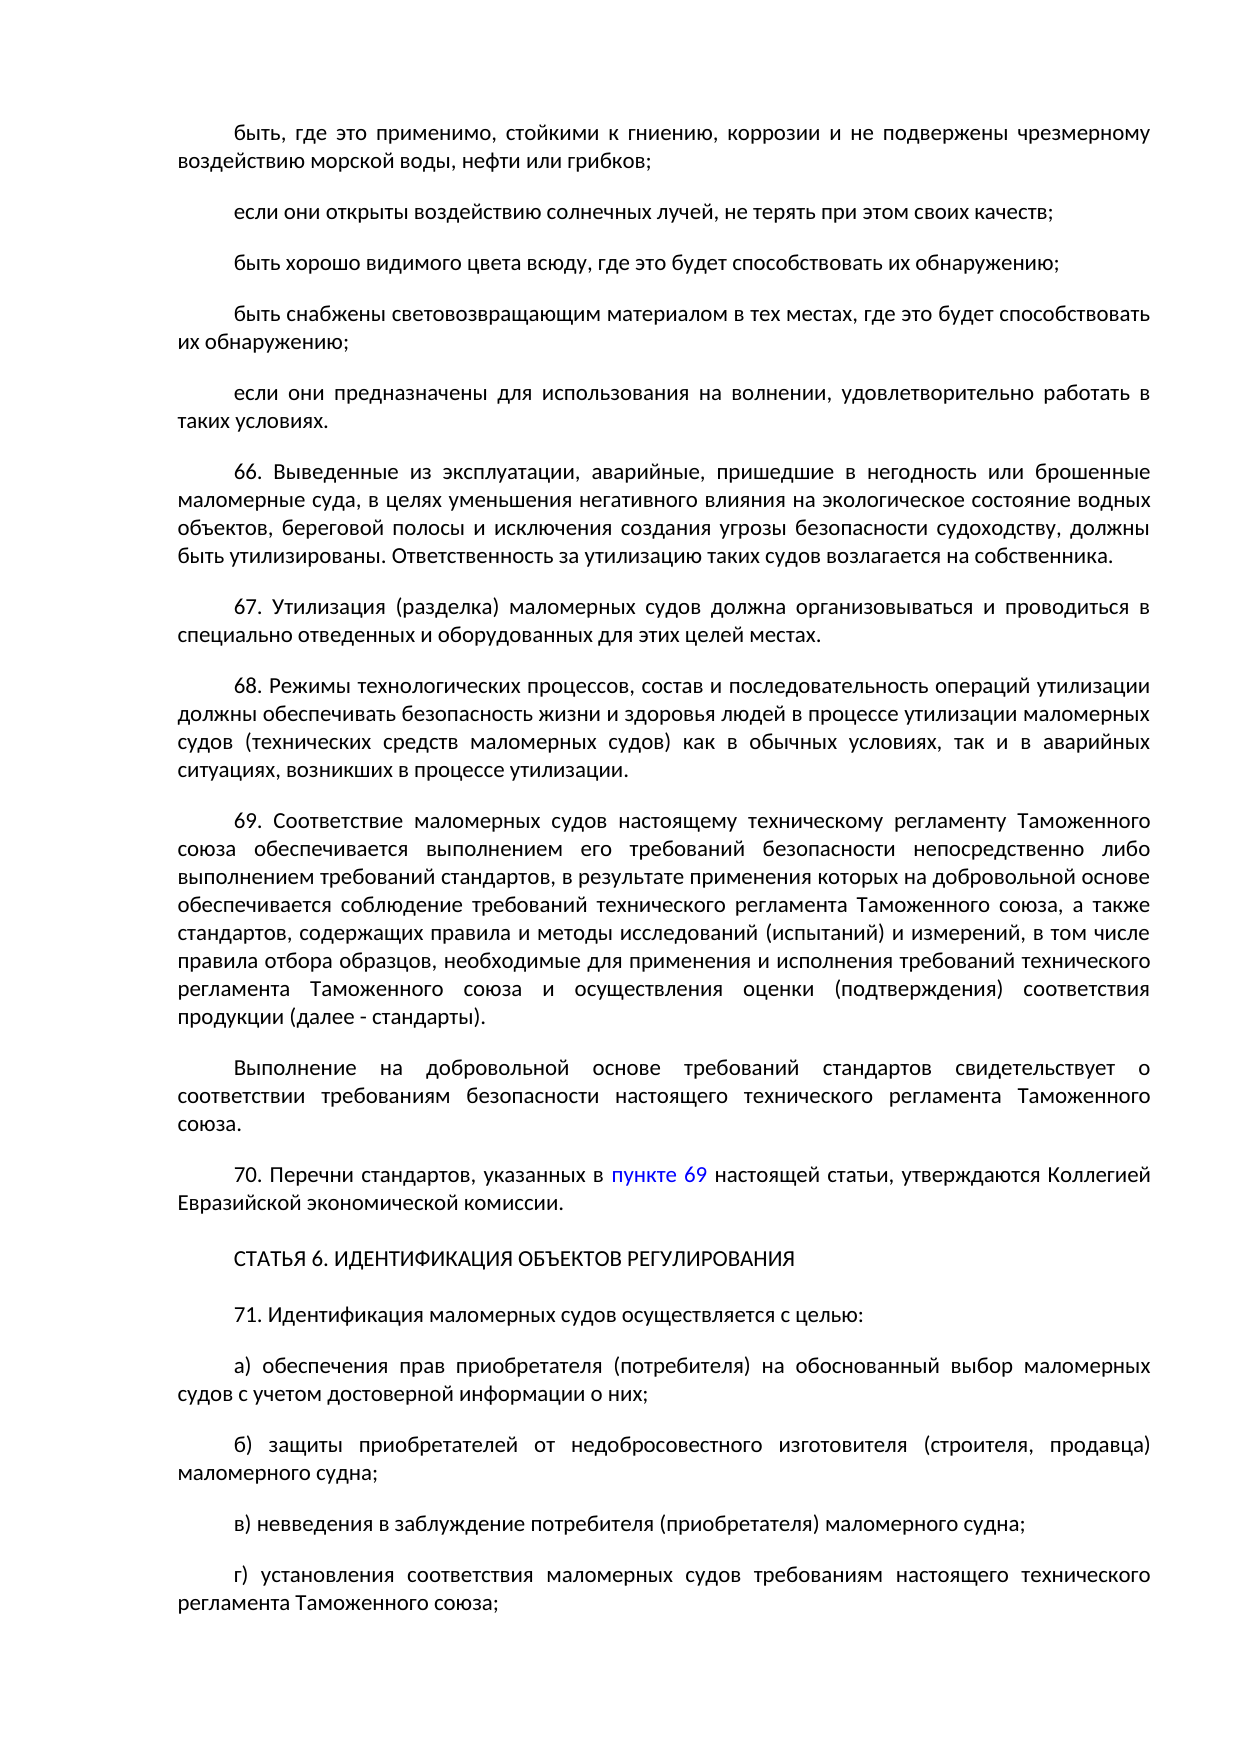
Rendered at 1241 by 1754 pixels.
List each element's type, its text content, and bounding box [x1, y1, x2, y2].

text если они открыты воздействию солнечных лучей, не терять при этом своих качеств; [177, 197, 1152, 225]
text Выполнение на добровольной основе требований стандартов свидетельствует о соответствии требованиям безопасности настоящего технического регламента Таможенного союза. [177, 1053, 1152, 1137]
text 68. Режимы технологических процессов, состав и последовательность операций утилизации должны обеспечивать безопасность жизни и здоровья людей в процессе утилизации маломерных судов (технических средств маломерных судов) как в обычных условиях, так и в аварийных ситуациях, возникших в процессе утилизации. [177, 671, 1152, 783]
text быть снабжены световозвращающим материалом в тех местах, где это будет способствовать их обнаружению; [177, 299, 1152, 355]
text 66. Выведенные из эксплуатации, аварийные, пришедшие в негодность или брошенные маломерные суда, в целях уменьшения негативного влияния на экологическое состояние водных объектов, береговой полосы и исключения создания угрозы безопасности судоходству, должны быть утилизированы. Ответственность за утилизацию таких судов возлагается на собственника. [177, 457, 1152, 569]
text а) обеспечения прав приобретателя (потребителя) на обоснованный выбор маломерных судов с учетом достоверной информации о них; [177, 1351, 1152, 1407]
text если они предназначены для использования на волнении, удовлетворительно работать в таких условиях. [177, 378, 1152, 434]
text г) установления соответствия маломерных судов требованиям настоящего технического регламента Таможенного союза; [177, 1560, 1152, 1616]
text 69. Соответствие маломерных судов настоящему техническому регламенту Таможенного союза обеспечивается выполнением его требований безопасности непосредственно либо выполнением требований стандартов, в результате применения которых на добровольной основе обеспечивается соблюдение требований технического регламента Таможенного союза, а также стандартов, содержащих правила и методы исследований (испытаний) и измерений, в том числе правила отбора образцов, необходимые для применения и исполнения требований технического регламента Таможенного союза и осуществления оценки (подтверждения) соответствия продукции (далее - стандарты). [177, 806, 1152, 1030]
text быть, где это применимо, стойкими к гниению, коррозии и не подвержены чрезмерному воздействию морской воды, нефти или грибков; [177, 118, 1152, 174]
text 70. Перечни стандартов, указанных в пункте 69 настоящей статьи, утверждаются Коллегией Евразийской экономической комиссии. [177, 1160, 1152, 1216]
text 67. Утилизация (разделка) маломерных судов должна организовываться и проводиться в специально отведенных и оборудованных для этих целей местах. [177, 592, 1152, 648]
text 71. Идентификация маломерных судов осуществляется с целью: [177, 1300, 1152, 1328]
text СТАТЬЯ 6. ИДЕНТИФИКАЦИЯ ОБЪЕКТОВ РЕГУЛИРОВАНИЯ [177, 1244, 1152, 1272]
text в) невведения в заблуждение потребителя (приобретателя) маломерного судна; [177, 1509, 1152, 1537]
text быть хорошо видимого цвета всюду, где это будет способствовать их обнаружению; [177, 248, 1152, 276]
text б) защиты приобретателей от недобросовестного изготовителя (строителя, продавца) маломерного судна; [177, 1430, 1152, 1486]
